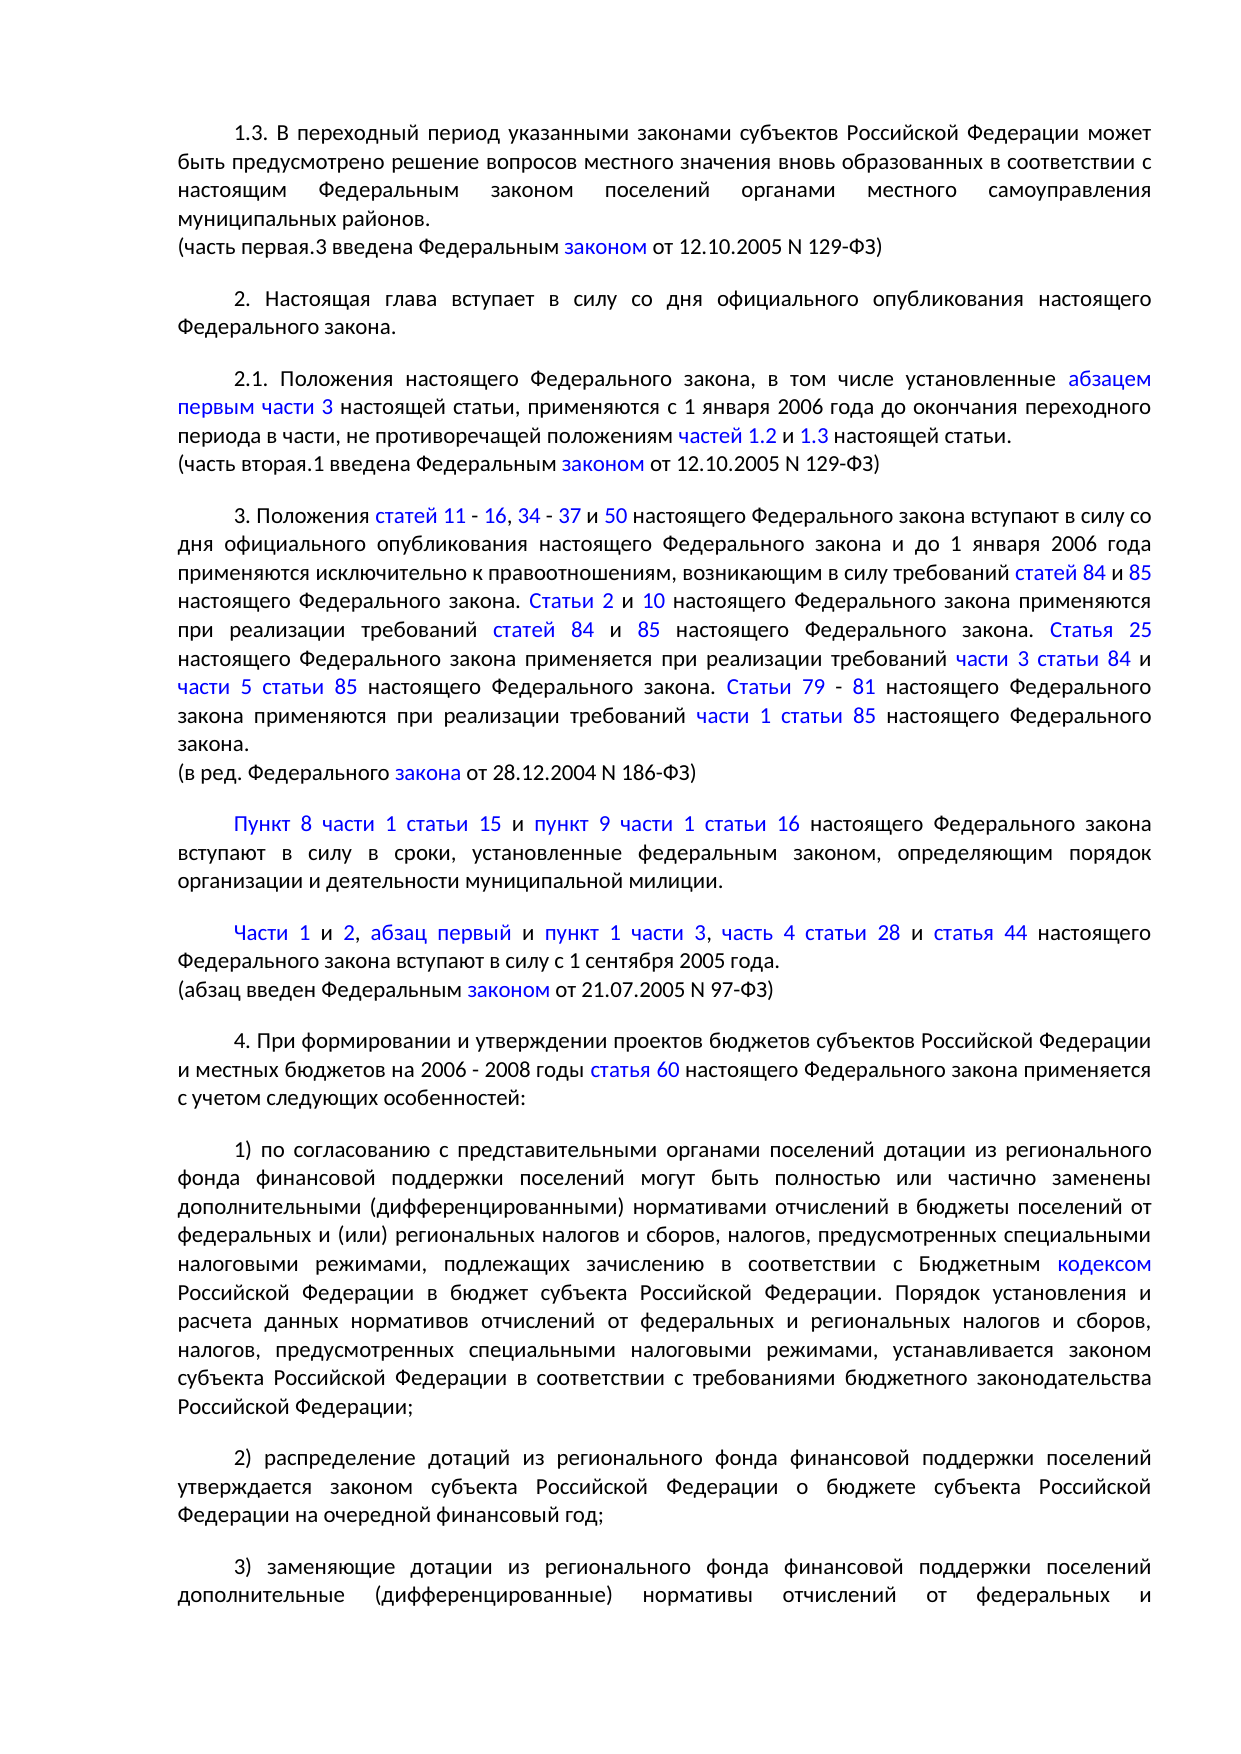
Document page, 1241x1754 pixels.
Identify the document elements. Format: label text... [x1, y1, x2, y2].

text (часть первая.3 введена Федеральным законом от 12.10.2005 N 129-ФЗ) [177, 232, 1152, 261]
text (абзац введен Федеральным законом от 21.07.2005 N 97-ФЗ) [177, 975, 1152, 1003]
text 2.1. Положения настоящего Федерального закона, в том числе установленные абзацем первым части 3 настоящей статьи, применяются с 1 января 2006 года до окончания переходного периода в части, не противоречащей положениям частей 1.2 и 1.3 настоящей статьи. [177, 364, 1152, 449]
text 2. Настоящая глава вступает в силу со дня официального опубликования настоящего Федерального закона. [177, 284, 1152, 341]
text (часть вторая.1 введена Федеральным законом от 12.10.2005 N 129-ФЗ) [177, 449, 1152, 478]
text Пункт 8 части 1 статьи 15 и пункт 9 части 1 статьи 16 настоящего Федерального закона вступают в силу в сроки, установленные федеральным законом, определяющим порядок организации и деятельности муниципальной милиции. [177, 809, 1152, 895]
text Части 1 и 2, абзац первый и пункт 1 части 3, часть 4 статьи 28 и статья 44 настоящего Федерального закона вступают в силу с 1 сентября 2005 года. [177, 918, 1152, 975]
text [177, 1552, 1152, 1609]
text (в ред. Федерального закона от 28.12.2004 N 186-ФЗ) [177, 758, 1152, 786]
text 1.3. В переходный период указанными законами субъектов Российской Федерации может быть предусмотрено решение вопросов местного значения вновь образованных в соответствии с настоящим Федеральным законом поселений органами местного самоуправления муниципальных районов. [177, 118, 1152, 232]
text 3. Положения статей 11 - 16, 34 - 37 и 50 настоящего Федерального закона вступают в силу со дня официального опубликования настоящего Федерального закона и до 1 января 2006 года применяются исключительно к правоотношениям, возникающим в силу требований статей 84 и 85 настоящего Федерального закона. Статьи 2 и 10 настоящего Федерального закона применяются при реализации требований статей 84 и 85 настоящего Федерального закона. Статья 25 настоящего Федерального закона применяется при реализации требований части 3 статьи 84 и части 5 статьи 85 настоящего Федерального закона. Статьи 79 - 81 настоящего Федерального закона применяются при реализации требований части 1 статьи 85 настоящего Федерального закона. [177, 501, 1152, 758]
text 4. При формировании и утверждении проектов бюджетов субъектов Российской Федерации и местных бюджетов на 2006 - 2008 годы статья 60 настоящего Федерального закона применяется с учетом следующих особенностей: [177, 1026, 1152, 1112]
text 1) по согласованию с представительными органами поселений дотации из регионального фонда финансовой поддержки поселений могут быть полностью или частично заменены дополнительными (дифференцированными) нормативами отчислений в бюджеты поселений от федеральных и (или) региональных налогов и сборов, налогов, предусмотренных специальными налоговыми режимами, подлежащих зачислению в соответствии с Бюджетным кодексом Российской Федерации в бюджет субъекта Российской Федерации. Порядок установления и расчета данных нормативов отчислений от федеральных и региональных налогов и сборов, налогов, предусмотренных специальными налоговыми режимами, устанавливается законом субъекта Российской Федерации в соответствии с требованиями бюджетного законодательства Российской Федерации; [177, 1135, 1152, 1420]
text 2) распределение дотаций из регионального фонда финансовой поддержки поселений утверждается законом субъекта Российской Федерации о бюджете субъекта Российской Федерации на очередной финансовый год; [177, 1443, 1152, 1529]
